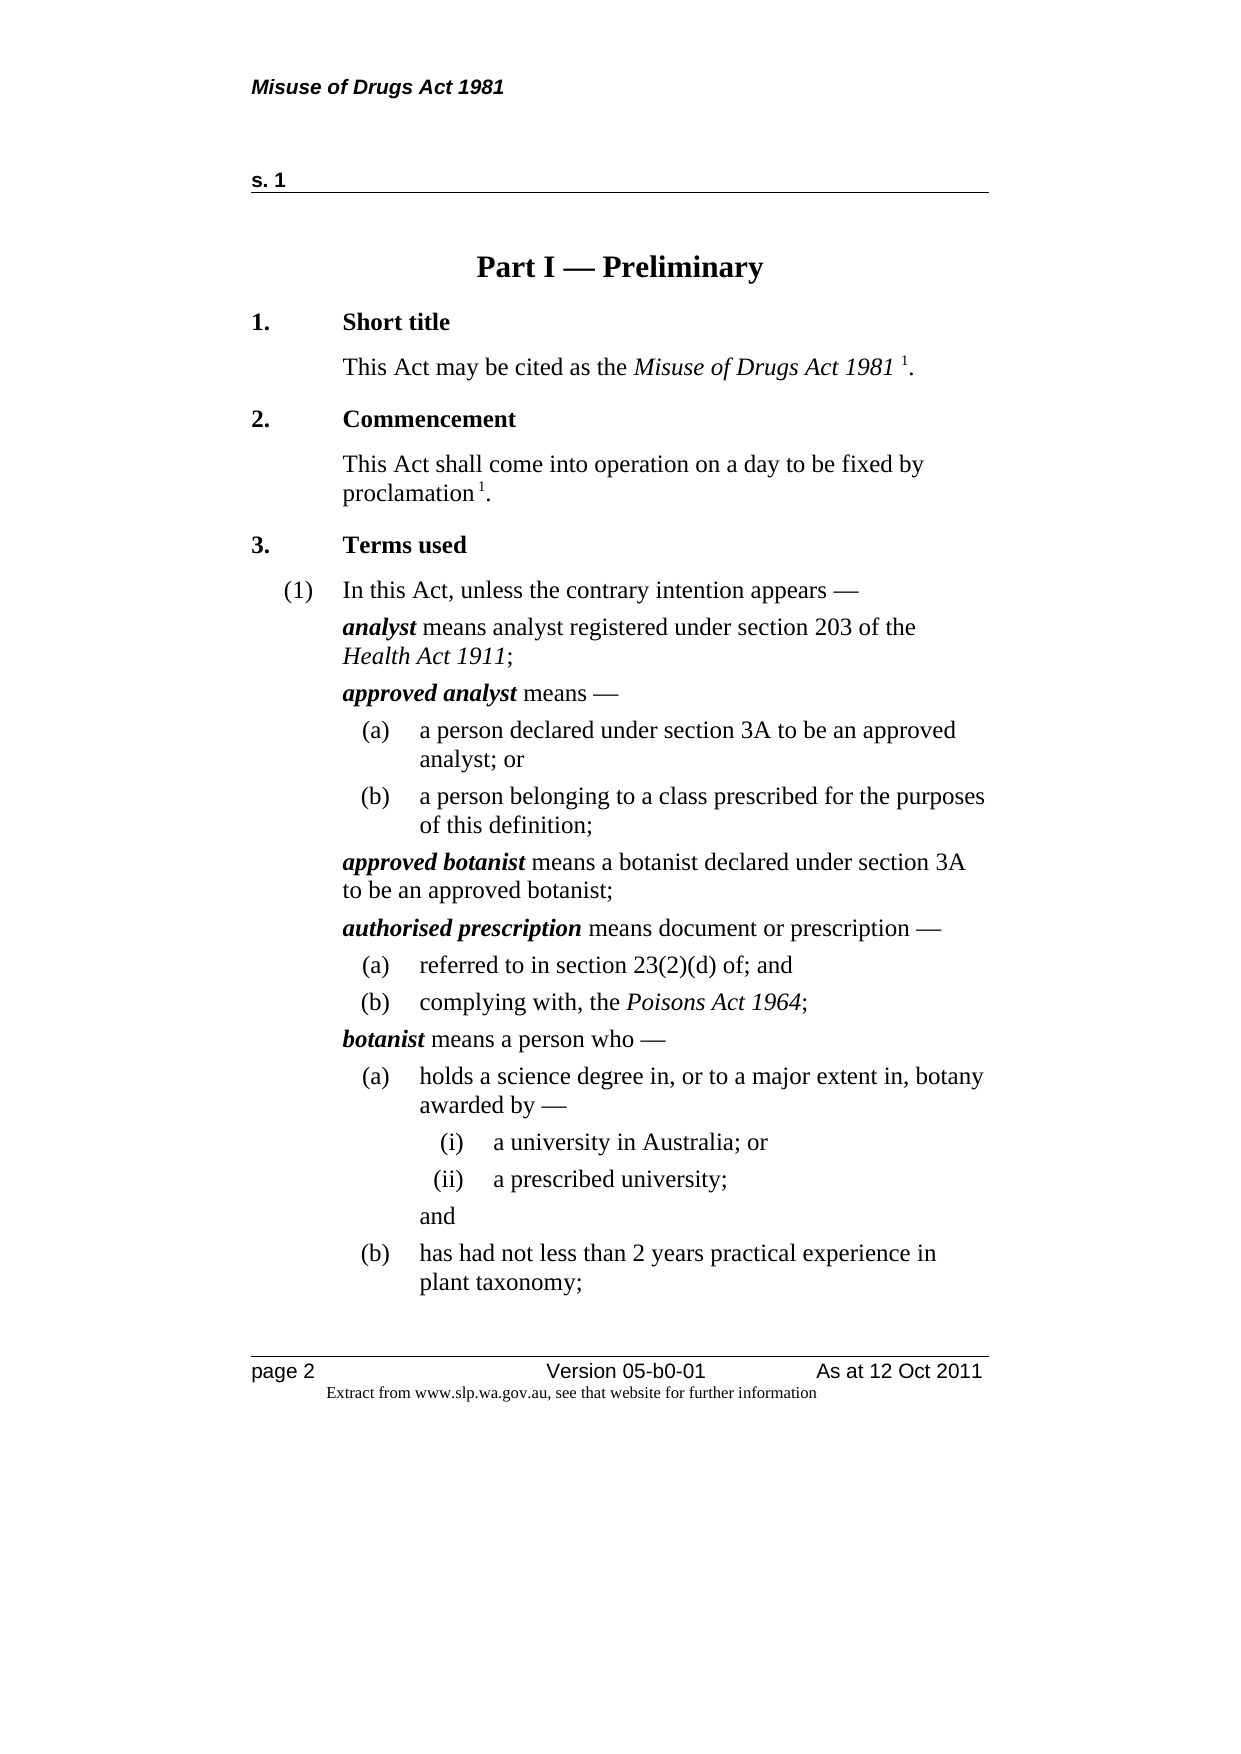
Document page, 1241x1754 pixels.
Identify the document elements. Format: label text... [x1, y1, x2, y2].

text botanist means a person who — [251, 1024, 989, 1053]
text (i) a university in ; or [251, 1127, 989, 1156]
text (a) referred to in section 23(2)(d) of; and [251, 950, 989, 978]
text (b) a person belonging to a class prescribed for the purposes of this definition; [251, 781, 989, 838]
text (a) a person declared under section 3A to be an approved analyst; or [251, 715, 989, 773]
text analyst means analyst registered under section 203 of the Health Act 1911; [251, 612, 989, 670]
text (a) holds a science degree in, or to a major extent in, botany awarded by — [251, 1061, 989, 1118]
text and [251, 1201, 989, 1230]
text (ii) a prescribed university; [251, 1164, 989, 1193]
text This Act shall come into operation on a day to be fixed by proclamation 1. [251, 449, 989, 507]
text (b) complying with, the Poisons Act 1964; [251, 987, 989, 1016]
subtitle 1. Short title [251, 307, 989, 336]
text This Act may be cited as the Misuse of Drugs Act 1981 1. [251, 352, 989, 381]
text (b) has had not less than 2 years practical experience in plant taxonomy; [251, 1238, 989, 1296]
text approved analyst means — [251, 678, 989, 707]
subtitle Part I — Preliminary [251, 248, 989, 284]
text (1) In this Act, unless the contrary intention appears — [251, 575, 989, 604]
text authorised prescription means document or prescription — [251, 913, 989, 941]
subtitle 3. Terms used [251, 530, 989, 558]
text approved botanist means a botanist declared under section 3A to be an approved botanist; [251, 847, 989, 904]
subtitle 2. Commencement [251, 404, 989, 433]
